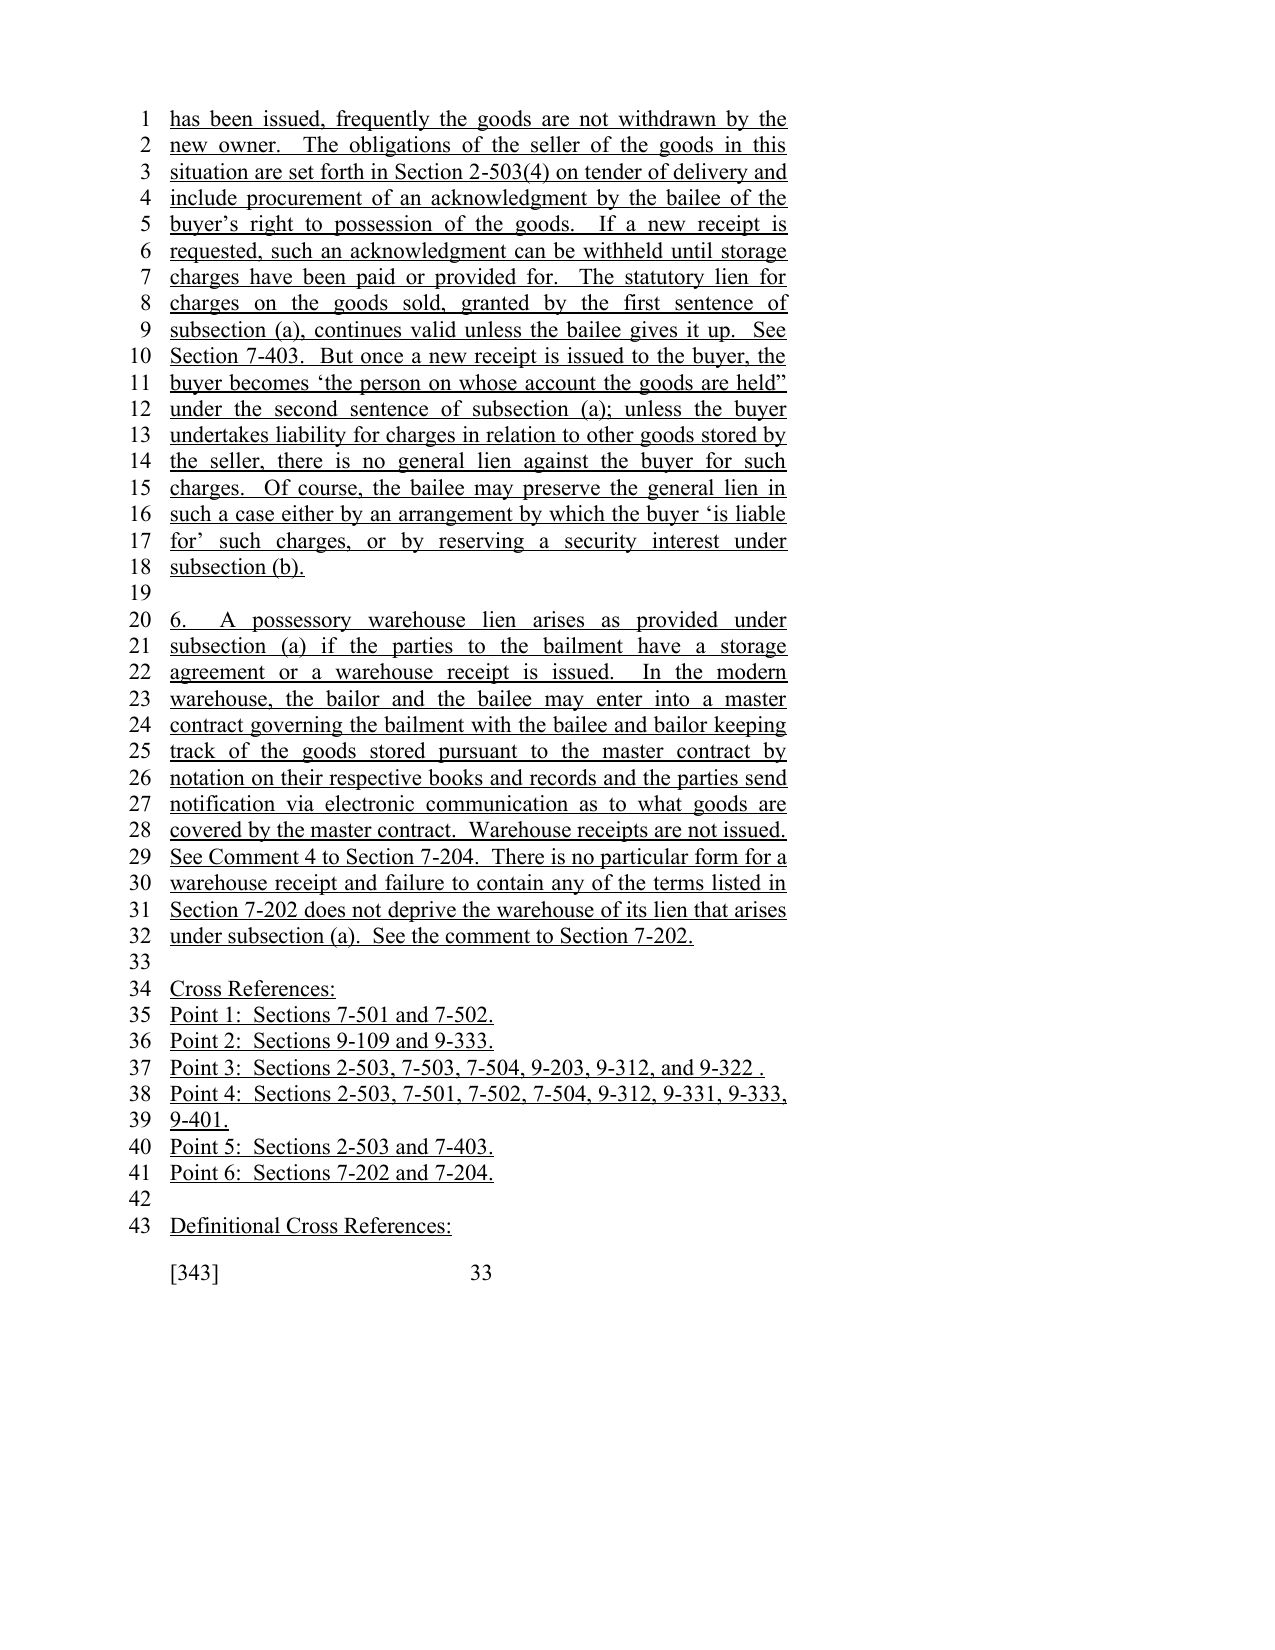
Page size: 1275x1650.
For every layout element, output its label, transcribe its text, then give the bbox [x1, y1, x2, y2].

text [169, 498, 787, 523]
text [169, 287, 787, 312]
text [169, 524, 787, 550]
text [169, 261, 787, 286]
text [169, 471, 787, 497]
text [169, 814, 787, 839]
text Point 4: Sections 2-503, 7-501, 7-502, 7-504, 9-312, 9-331, 9-333, 9-401. [169, 1104, 787, 1133]
text Point 4: Sections 2-503, 7-501, 7-502, 7-504, 9-312, 9-331, 9-333, 9-401. [169, 1080, 787, 1103]
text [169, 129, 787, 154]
text Point 5: Sections 2-503 and 7-403. [169, 1133, 787, 1159]
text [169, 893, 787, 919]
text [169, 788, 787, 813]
text Definitional Cross References: [169, 1212, 787, 1238]
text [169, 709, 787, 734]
text Point 3: Sections 2-503, 7-503, 7-504, 9-203, 9-312, and 9-322 . [169, 1054, 787, 1080]
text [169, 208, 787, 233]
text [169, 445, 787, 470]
text Point 1: Sections 7-501 and 7-502. [169, 1001, 787, 1027]
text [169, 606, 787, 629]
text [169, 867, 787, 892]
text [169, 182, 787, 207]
text Point 6: Sections 7-202 and 7-204. [169, 1159, 787, 1186]
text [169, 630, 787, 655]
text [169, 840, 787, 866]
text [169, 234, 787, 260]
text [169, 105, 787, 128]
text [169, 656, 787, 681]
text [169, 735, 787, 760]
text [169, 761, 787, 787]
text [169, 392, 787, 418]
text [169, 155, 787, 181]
text Point 2: Sections 9-109 and 9-333. [169, 1027, 787, 1054]
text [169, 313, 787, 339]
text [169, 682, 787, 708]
text Cross References: [169, 975, 787, 1001]
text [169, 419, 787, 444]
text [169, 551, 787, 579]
